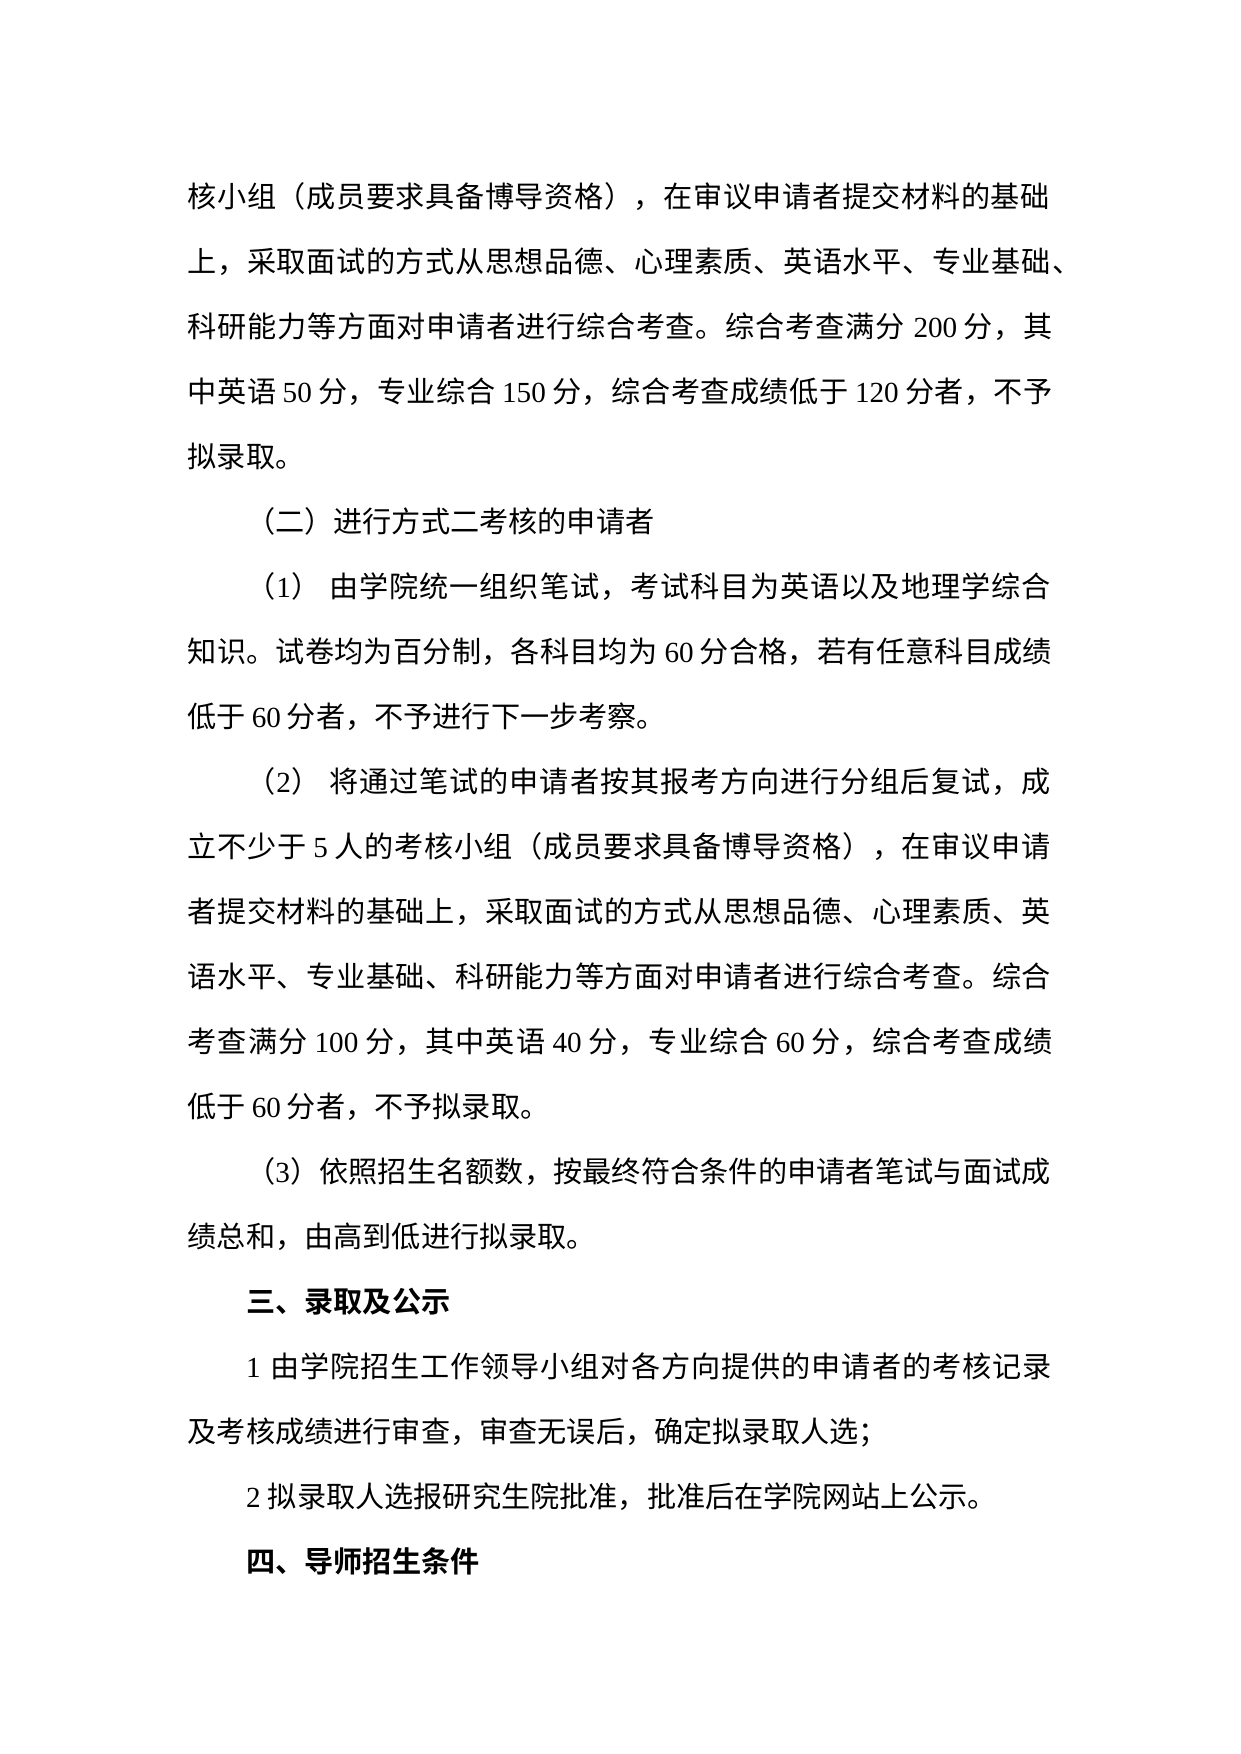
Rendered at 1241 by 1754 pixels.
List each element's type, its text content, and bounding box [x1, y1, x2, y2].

text （二）进行方式二考核的申请者 [187, 487, 1053, 552]
text 2 拟录取人选报研究生院批准，批准后在学院网站上公示。 [187, 1462, 1053, 1527]
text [187, 162, 1053, 487]
text 三、录取及公示 [187, 1267, 1053, 1332]
text （3）依照招生名额数，按最终符合条件的申请者笔试与面试成绩总和，由高到低进行拟录取。 [187, 1137, 1053, 1267]
text 1 由学院招生工作领导小组对各方向提供的申请者的考核记录及考核成绩进行审查，审查无误后，确定拟录取人选； [187, 1332, 1053, 1462]
text 四、导师招生条件 [187, 1527, 1053, 1592]
text （2） 将通过笔试的申请者按其报考方向进行分组后复试，成立不少于5人的考核小组（成员要求具备博导资格），在审议申请者提交材料的基础上，采取面试的方式从思想品德、心理素质、英语水平、专业基础、科研能力等方面对申请者进行综合考查。综合考查满分100分，其中英语40分，专业综合60分，综合考查成绩低于60分者，不予拟录取。 [187, 747, 1053, 1137]
text （1） 由学院统一组织笔试，考试科目为英语以及地理学综合知识。试卷均为百分制，各科目均为60分合格，若有任意科目成绩低于60分者，不予进行下一步考察。 [187, 552, 1053, 747]
